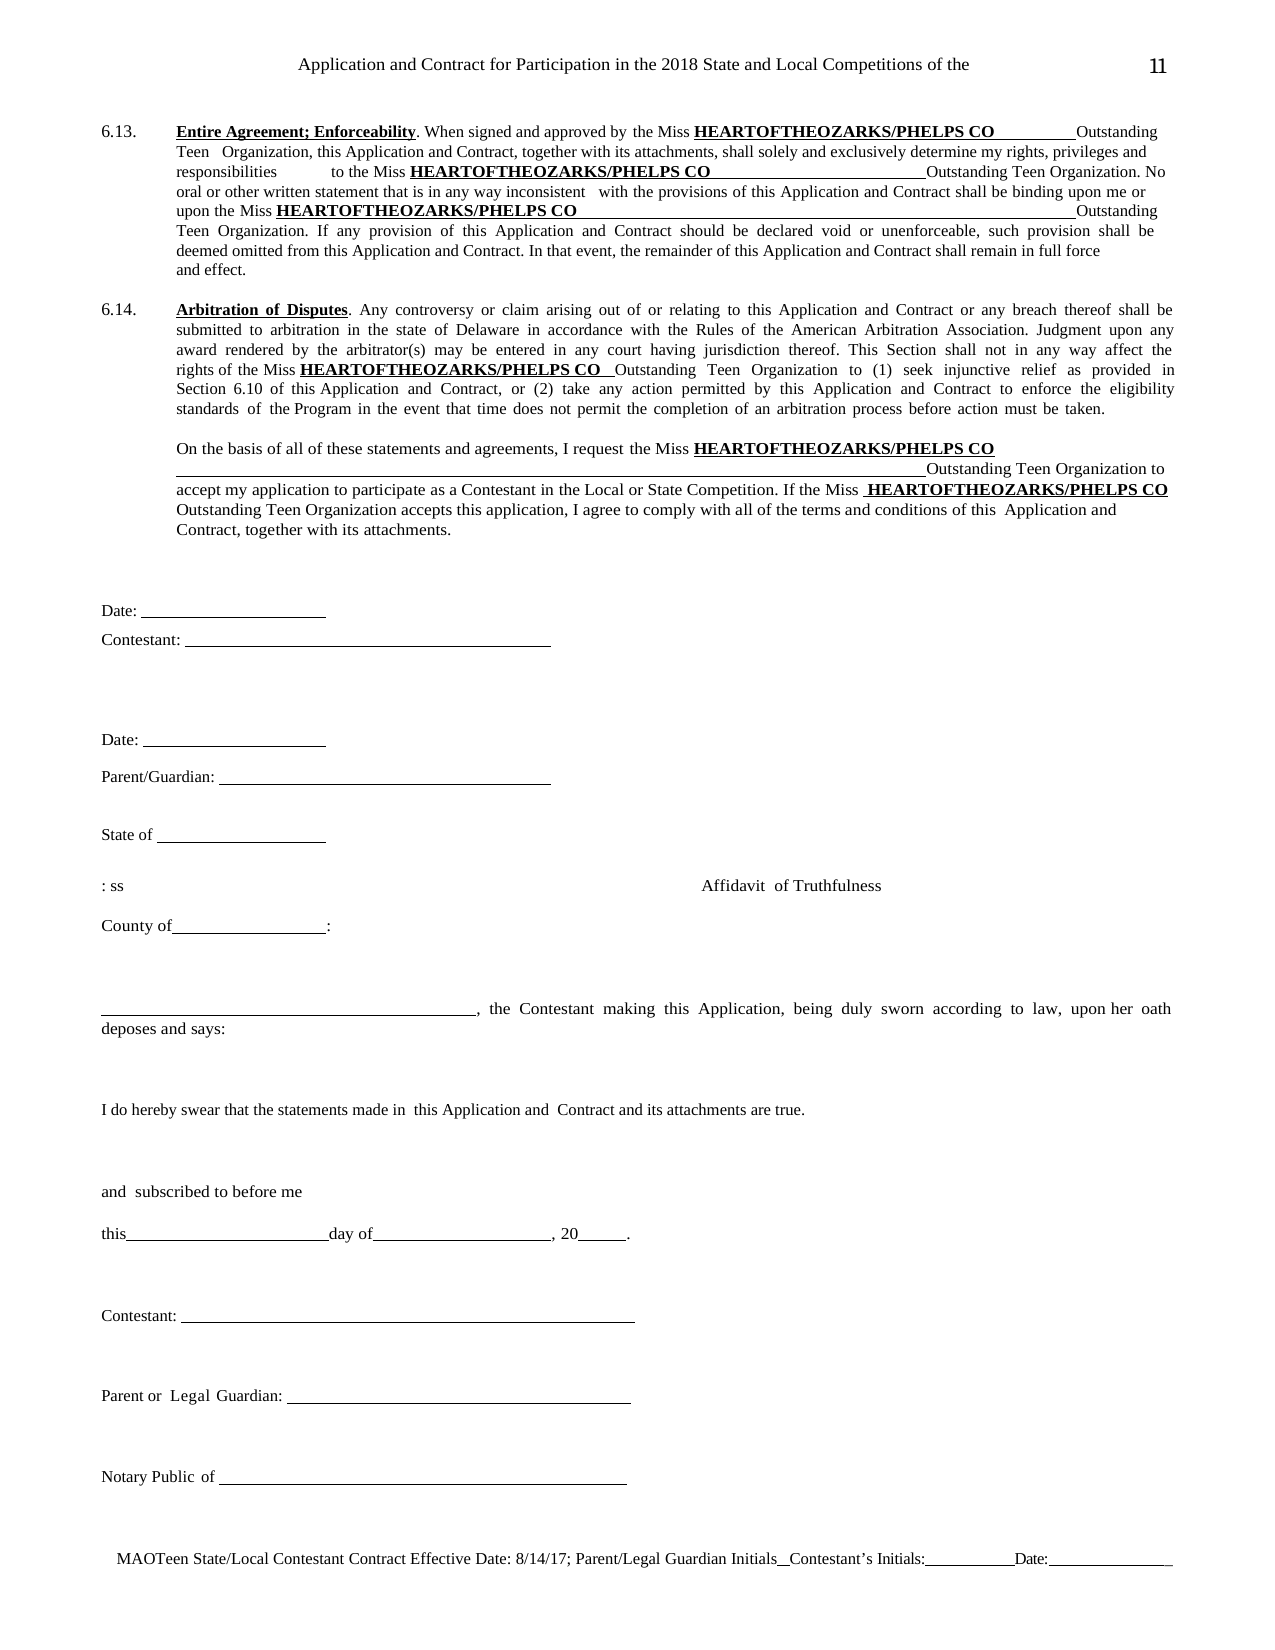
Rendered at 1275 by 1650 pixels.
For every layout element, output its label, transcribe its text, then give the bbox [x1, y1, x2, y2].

text County of : [101, 916, 1187, 935]
text Parent or Legal Guardian: [101, 1386, 1187, 1405]
text this day of , 20 . [101, 1224, 1187, 1243]
text State of [101, 825, 1187, 844]
text Parent/Guardian: [101, 767, 1187, 786]
text Date: [101, 601, 1187, 620]
list Arbitration of Disputes. Any controversy or claim arising out of or relating to this Application and Contract or any breach thereof shall be submitted to arbitration in the state of Delaware in accordance with the Rules of the American Arbitration Association. Judgment upon any award rendered by the arbitrator(s) may be entered in any court having jurisdiction thereof. This Section shall not in any way affect the rights of the Miss HEARTOFTHEOZARKS/PHELPS CO Outstanding Teen Organization to (1) seek injunctive relief as provided in Section 6.10 of this Application and Contract, or (2) take any action permitted by this Application and Contract to enforce the eligibility standards of the Program in the event that time does not permit the completion of an arbitration process before action must be taken. [101, 299, 1175, 418]
text Date: [101, 729, 1187, 749]
text : ss Affidavit of Truthfulness [101, 875, 1187, 894]
list Entire Agreement; Enforceability. When signed and approved by the Miss HEARTOFTHEOZARKS/PHELPS CO Outstanding Teen Organization, this Application and Contract, together with its attachments, shall solely and exclusively determine my rights, privileges and responsibilities to the Miss HEARTOFTHEOZARKS/PHELPS CO Outstanding Teen Organization. No oral or other written statement that is in any way inconsistent with the provisions of this Application and Contract shall be binding upon me or upon the Miss HEARTOFTHEOZARKS/PHELPS CO Outstanding Teen Organization. If any provision of this Application and Contract should be declared void or unenforceable, such provision shall be deemed omitted from this Application and Contract. In that event, the remainder of this Application and Contract shall remain in full force and effect. [101, 121, 1175, 279]
text Contestant: [101, 630, 1187, 649]
text , the Contestant making this Application, being duly sworn according to law, upon her oath deposes and says: [101, 999, 1175, 1038]
text Notary Public of [101, 1467, 1187, 1486]
text On the basis of all of these statements and agreements, I request the Miss HEARTOFTHEOZARKS/PHELPS CO Outstanding Teen Organization to accept my application to participate as a Contestant in the Local or State Competition. If the Miss HEARTOFTHEOZARKS/PHELPS CO Outstanding Teen Organization accepts this application, I agree to comply with all of the terms and conditions of this Application and Contract, together with its attachments. [176, 439, 1172, 539]
text Contestant: [101, 1305, 1187, 1324]
text and subscribed to before me [101, 1182, 1187, 1201]
text I do hereby swear that the statements made in this Application and Contract and its attachments are true. [101, 1099, 1187, 1119]
